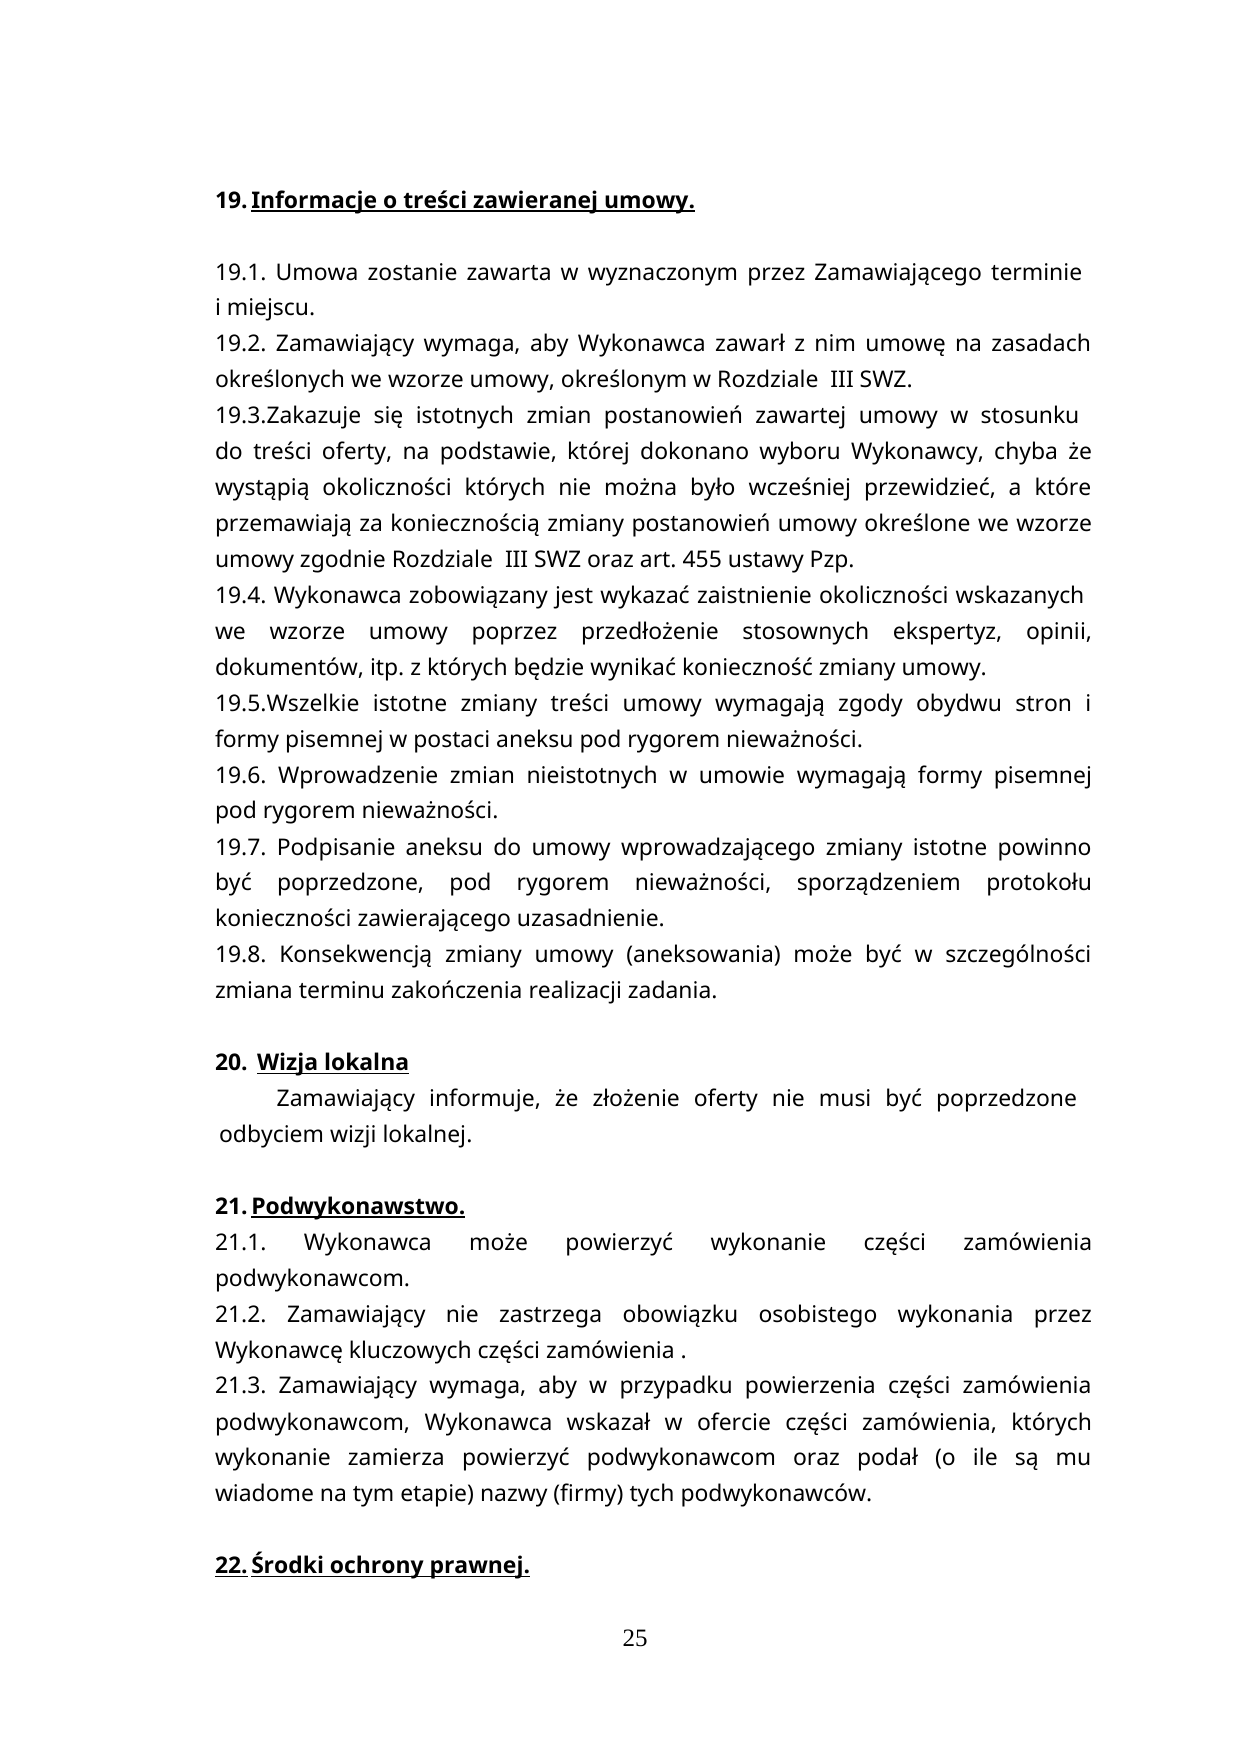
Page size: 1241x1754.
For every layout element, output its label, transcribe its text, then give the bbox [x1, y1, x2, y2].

text 19.8. Konsekwencją zmiany umowy (aneksowania) może być w szczególności zmiana terminu zakończenia realizacji zadania. [215, 938, 1093, 1005]
text Zamawiający informuje, że złożenie oferty nie musi być poprzedzone odbyciem wizji lokalnej. [177, 1082, 1093, 1149]
text 19.6. Wprowadzenie zmian nieistotnych w umowie wymagają formy pisemnej pod rygorem nieważności. [215, 758, 1093, 826]
text 19.7. Podpisanie aneksu do umowy wprowadzającego zmiany istotne powinno być poprzedzone, pod rygorem nieważności, sporządzeniem protokołu konieczności zawierającego uzasadnienie. [215, 830, 1093, 933]
text 21.2. Zamawiający nie zastrzega obowiązku osobistego wykonania przez Wykonawcę kluczowych części zamówienia . [215, 1298, 1093, 1365]
text 19.1. Umowa zostanie zawarta w wyznaczonym przez Zamawiającego terminie i miejscu. [215, 255, 1093, 323]
text 19.4. Wykonawca zobowiązany jest wykazać zaistnienie okoliczności wskazanych we wzorze umowy poprzez przedłożenie stosownych ekspertyz, opinii, dokumentów, itp. z których będzie wynikać konieczność zmiany umowy. [215, 579, 1093, 682]
text 19.3.Zakazuje się istotnych zmian postanowień zawartej umowy w stosunku do treści oferty, na podstawie, której dokonano wyboru Wykonawcy, chyba że wystąpią okoliczności których nie można było wcześniej przewidzieć, a które przemawiają za koniecznością zmiany postanowień umowy określone we wzorze umowy zgodnie Rozdziale III SWZ oraz art. 455 ustawy Pzp. [215, 399, 1093, 574]
text 19.2. Zamawiający wymaga, aby Wykonawca zawarł z nim umowę na zasadach określonych we wzorze umowy, określonym w Rozdziale III SWZ. [215, 327, 1093, 394]
text 21.1. Wykonawca może powierzyć wykonanie części zamówienia podwykonawcom. [215, 1226, 1093, 1293]
text 22. Środki ochrony prawnej. [215, 1549, 1093, 1580]
text 21. Podwykonawstwo. [215, 1190, 1093, 1221]
text 19. Informacje o treści zawieranej umowy. [215, 183, 1093, 215]
text 19.5.Wszelkie istotne zmiany treści umowy wymagają zgody obydwu stron i formy pisemnej w postaci aneksu pod rygorem nieważności. [215, 687, 1093, 754]
text 20. Wizja lokalna [215, 1046, 1093, 1077]
text 21.3. Zamawiający wymaga, aby w przypadku powierzenia części zamówienia podwykonawcom, Wykonawca wskazał w ofercie części zamówienia, których wykonanie zamierza powierzyć podwykonawcom oraz podał (o ile są mu wiadome na tym etapie) nazwy (firmy) tych podwykonawców. [215, 1369, 1093, 1508]
